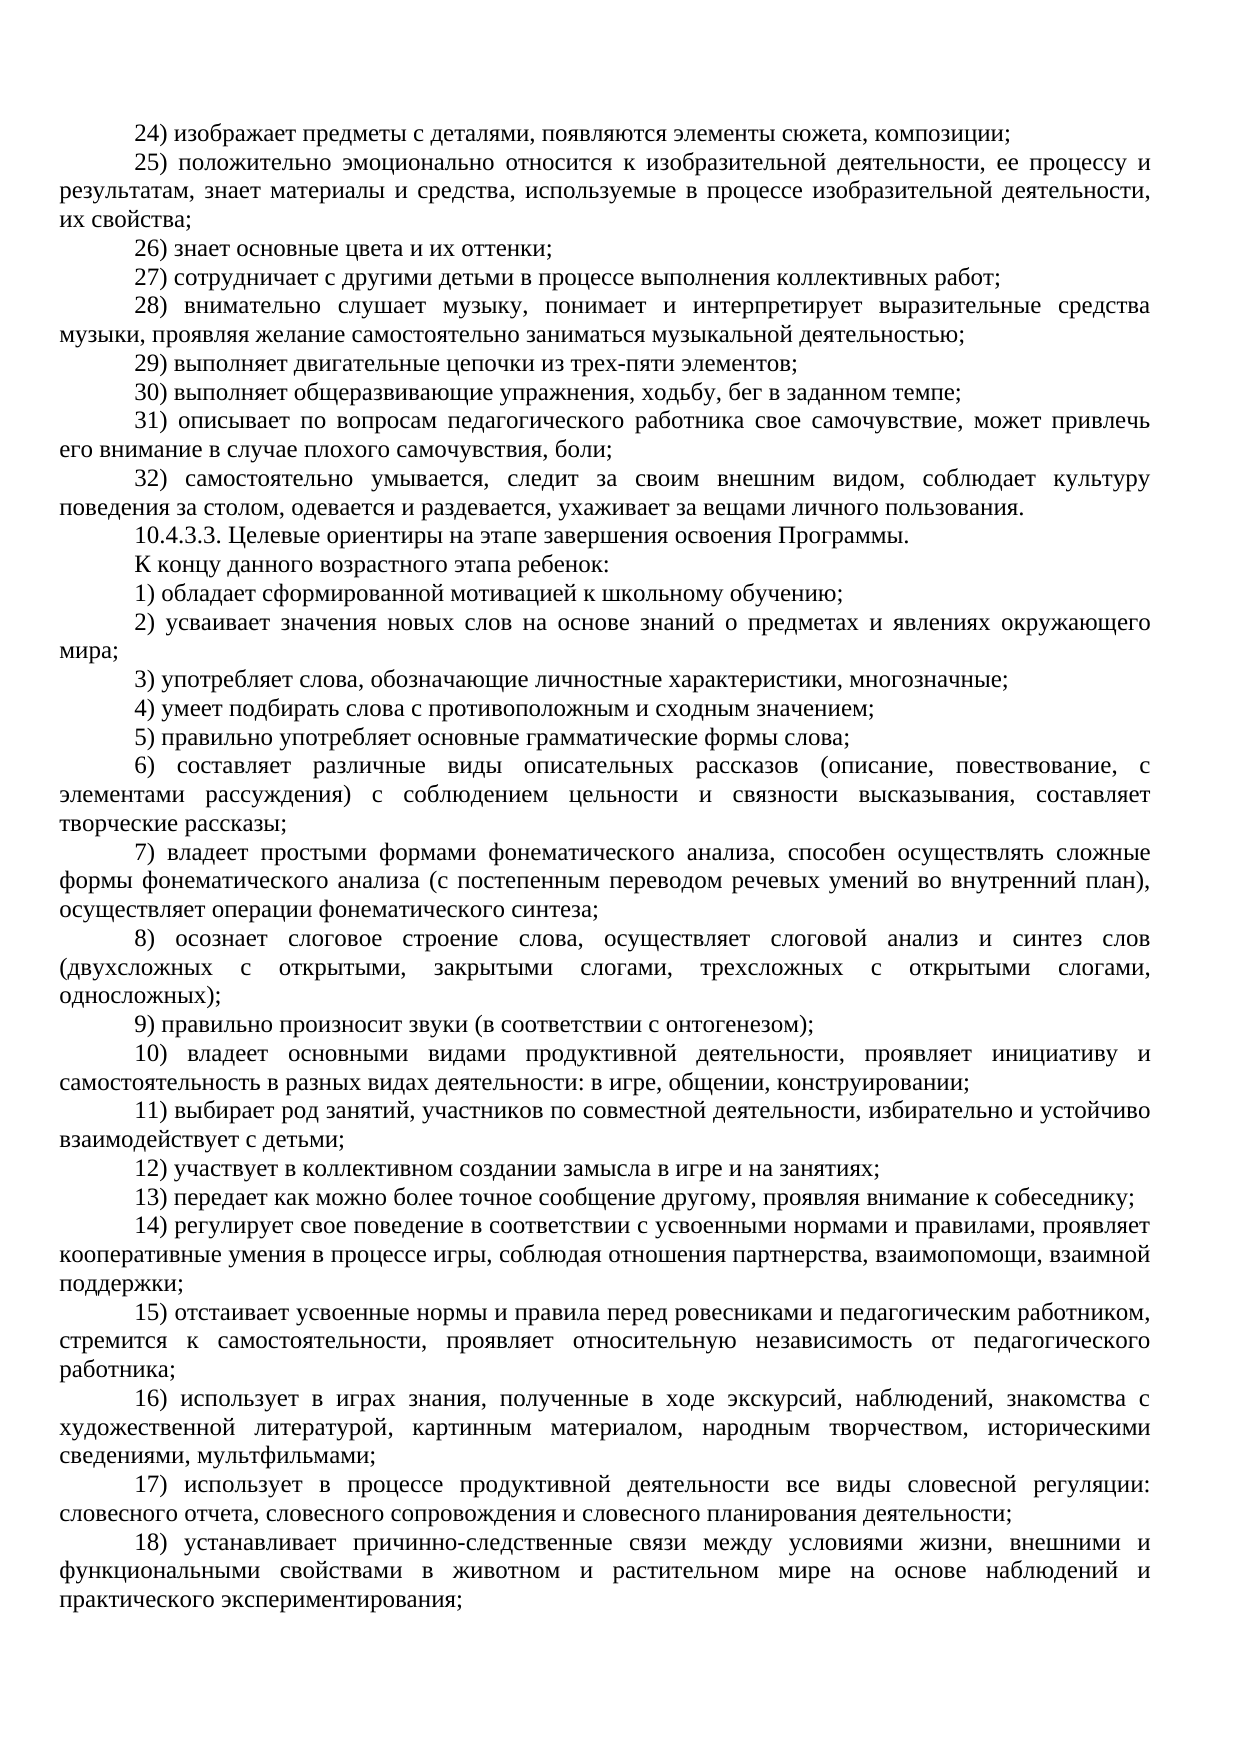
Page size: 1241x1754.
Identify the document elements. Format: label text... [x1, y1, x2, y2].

text 15) отстаивает усвоенные нормы и правила перед ровесниками и педагогическим работником, стремится к самостоятельности, проявляет относительную независимость от педагогического работника; [59, 1297, 1152, 1383]
text 14) регулирует свое поведение в соответствии с усвоенными нормами и правилами, проявляет кооперативные умения в процессе игры, соблюдая отношения партнерства, взаимопомощи, взаимной поддержки; [59, 1211, 1152, 1297]
text 10.4.3.3. Целевые ориентиры на этапе завершения освоения Программы. [59, 521, 1152, 549]
text 31) описывает по вопросам педагогического работника свое самочувствие, может привлечь его внимание в случае плохого самочувствия, боли; [59, 406, 1152, 463]
text 2) усваивает значения новых слов на основе знаний о предметах и явлениях окружающего мира; [59, 607, 1152, 664]
text 29) выполняет двигательные цепочки из трех-пяти элементов; [59, 348, 1152, 377]
text 24) изображает предметы с деталями, появляются элементы сюжета, композиции; [59, 118, 1152, 147]
text 7) владеет простыми формами фонематического анализа, способен осуществлять сложные формы фонематического анализа (с постепенным переводом речевых умений во внутренний план), осуществляет операции фонематического синтеза; [59, 837, 1152, 923]
text 11) выбирает род занятий, участников по совместной деятельности, избирательно и устойчиво взаимодействует с детьми; [59, 1096, 1152, 1153]
text 25) положительно эмоционально относится к изобразительной деятельности, ее процессу и результатам, знает материалы и средства, используемые в процессе изобразительной деятельности, их свойства; [59, 147, 1152, 233]
text 27) сотрудничает с другими детьми в процессе выполнения коллективных работ; [59, 262, 1152, 291]
text 9) правильно произносит звуки (в соответствии с онтогенезом); [59, 1009, 1152, 1038]
text 1) обладает сформированной мотивацией к школьному обучению; [59, 578, 1152, 607]
text 10) владеет основными видами продуктивной деятельности, проявляет инициативу и самостоятельность в разных видах деятельности: в игре, общении, конструировании; [59, 1038, 1152, 1096]
text 13) передает как можно более точное сообщение другому, проявляя внимание к собеседнику; [59, 1182, 1152, 1211]
text 12) участвует в коллективном создании замысла в игре и на занятиях; [59, 1153, 1152, 1182]
text 32) самостоятельно умывается, следит за своим внешним видом, соблюдает культуру поведения за столом, одевается и раздевается, ухаживает за вещами личного пользования. [59, 463, 1152, 521]
text 6) составляет различные виды описательных рассказов (описание, повествование, с элементами рассуждения) с соблюдением цельности и связности высказывания, составляет творческие рассказы; [59, 751, 1152, 837]
text 16) использует в играх знания, полученные в ходе экскурсий, наблюдений, знакомства с художественной литературой, картинным материалом, народным творчеством, историческими сведениями, мультфильмами; [59, 1383, 1152, 1469]
text 5) правильно употребляет основные грамматические формы слова; [59, 722, 1152, 751]
text 17) использует в процессе продуктивной деятельности все виды словесной регуляции: словесного отчета, словесного сопровождения и словесного планирования деятельности; [59, 1469, 1152, 1527]
text К концу данного возрастного этапа ребенок: [59, 549, 1152, 578]
text 30) выполняет общеразвивающие упражнения, ходьбу, бег в заданном темпе; [59, 377, 1152, 406]
text 18) устанавливает причинно-следственные связи между условиями жизни, внешними и функциональными свойствами в животном и растительном мире на основе наблюдений и практического экспериментирования; [59, 1527, 1152, 1613]
text 28) внимательно слушает музыку, понимает и интерпретирует выразительные средства музыки, проявляя желание самостоятельно заниматься музыкальной деятельностью; [59, 291, 1152, 348]
text 26) знает основные цвета и их оттенки; [59, 233, 1152, 262]
text 8) осознает слоговое строение слова, осуществляет слоговой анализ и синтез слов (двухсложных с открытыми, закрытыми слогами, трехсложных с открытыми слогами, односложных); [59, 923, 1152, 1009]
text 3) употребляет слова, обозначающие личностные характеристики, многозначные; [59, 664, 1152, 693]
text 4) умеет подбирать слова с противоположным и сходным значением; [59, 693, 1152, 722]
